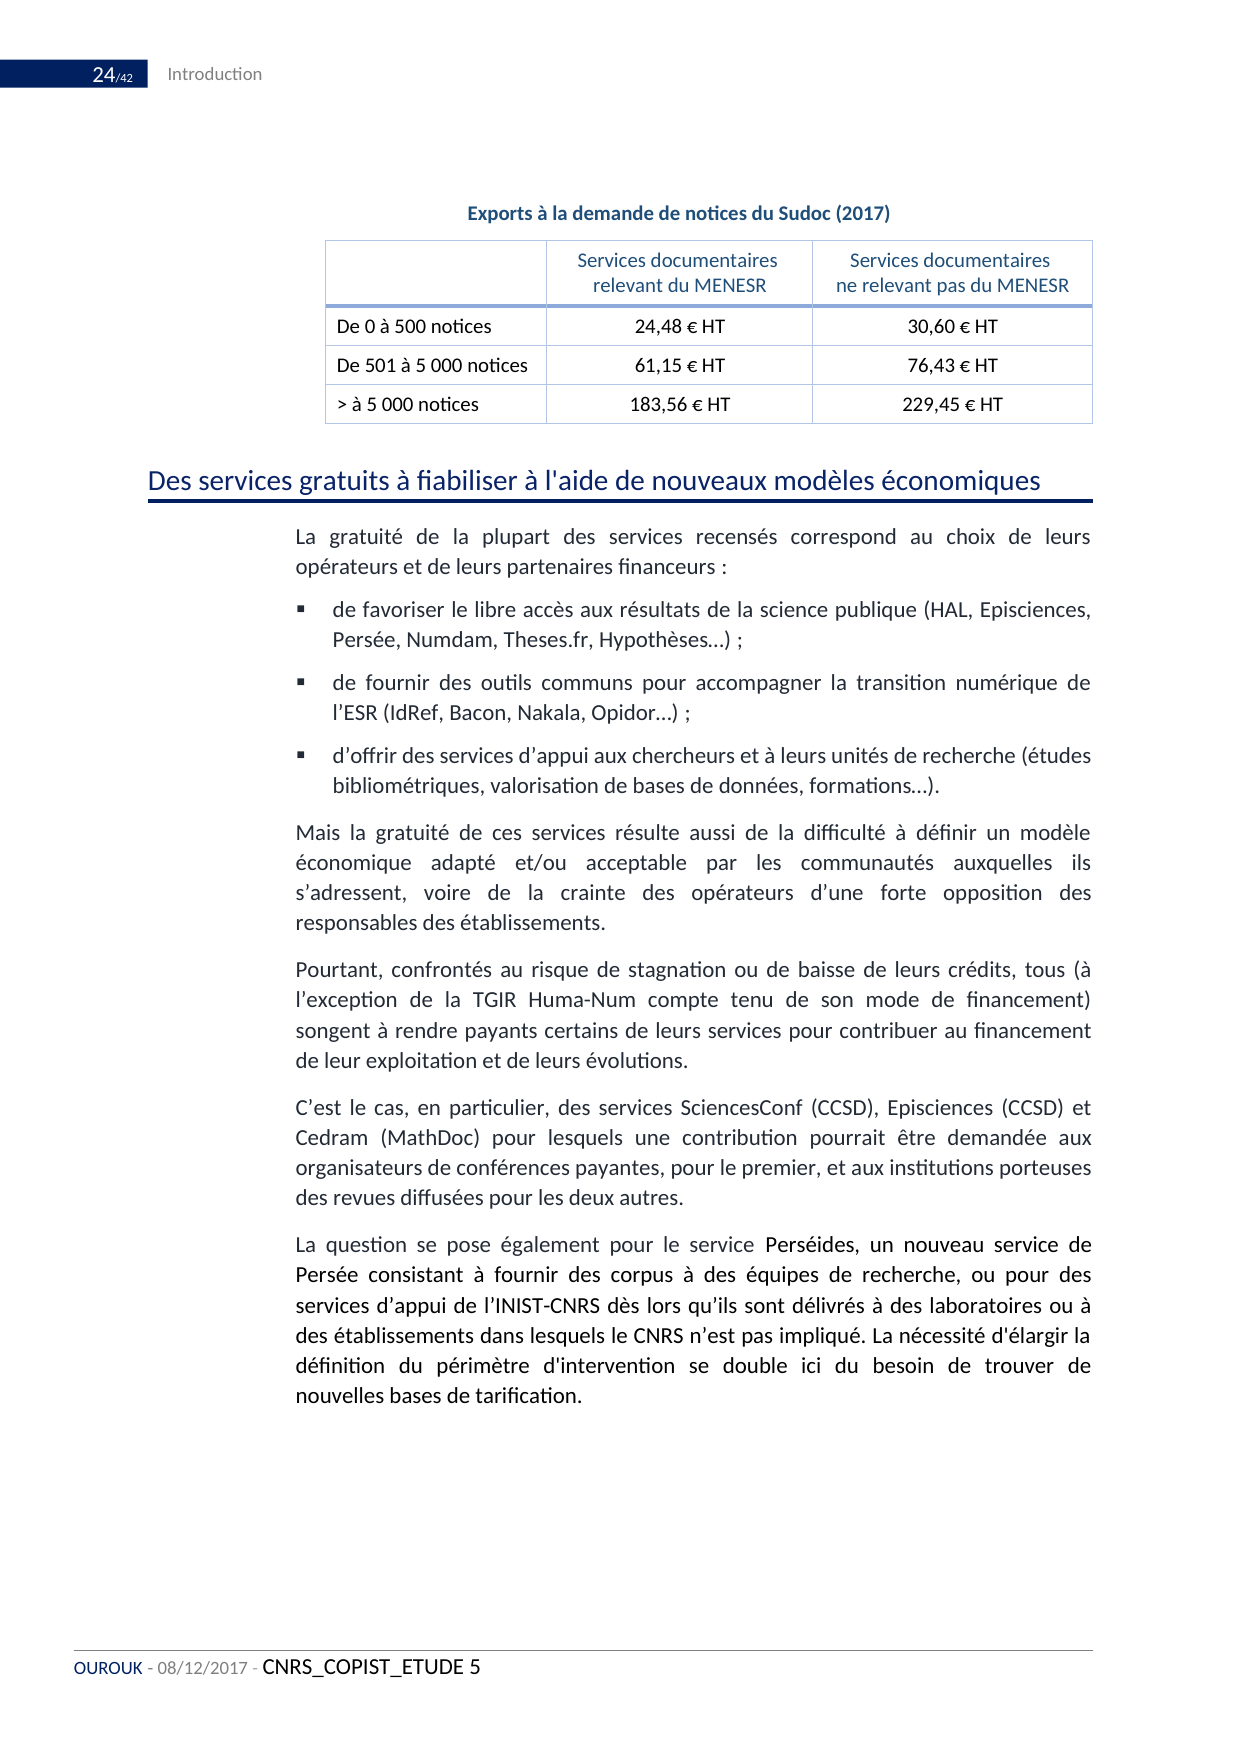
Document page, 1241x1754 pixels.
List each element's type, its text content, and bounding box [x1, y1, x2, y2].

list La gratuité de la plupart des services recensés correspond au choix de leurs opérateurs et de leurs partenaires financeurs : [295, 522, 1093, 580]
table_cell De 501 à 5 000 notices [326, 346, 546, 384]
table_header Services documentaires ne relevant pas du MENESR [813, 241, 1092, 304]
table_cell 30,60 € HT [813, 308, 1092, 345]
table_cell > à 5 000 notices [326, 385, 546, 423]
table_header Services documentaires relevant du MENESR [547, 241, 812, 304]
list d’offrir des services d’appui aux chercheurs et à leurs unités de recherche (études bibliométriques, valorisation de bases de données, formations…). [295, 741, 1093, 799]
list de favoriser le libre accès aux résultats de la science publique (HAL, Episciences, Persée, Numdam, Theses.fr, Hypothèses…) ; [295, 595, 1093, 653]
table_header [326, 241, 546, 304]
subtitle Des services gratuits à fiabiliser à l'aide de nouveaux modèles économiques [148, 462, 1093, 499]
table_cell 229,45 € HT [813, 385, 1092, 423]
table_cell De 0 à 500 notices [326, 308, 546, 345]
table_cell 76,43 € HT [813, 346, 1092, 384]
list Pourtant, confrontés au risque de stagnation ou de baisse de leurs crédits, tous (à l’exception de la TGIR Huma-Num compte tenu de son mode de financement) songent à rendre payants certains de leurs services pour contribuer au financement de leur exploitation et de leurs évolutions. [295, 955, 1093, 1074]
list La question se pose également pour le service Perséides, un nouveau service de Persée consistant à fournir des corpus à des équipes de recherche, ou pour des services d’appui de l’INIST-CNRS dès lors qu’ils sont délivrés à des laboratoires ou à des établissements dans lesquels le CNRS n’est pas impliqué. La nécessité d'élargir la définition du périmètre d'intervention se double ici du besoin de trouver de nouvelles bases de tarification. [295, 1230, 1093, 1409]
list de fournir des outils communs pour accompagner la transition numérique de l’ESR (IdRef, Bacon, Nakala, Opidor…) ; [295, 668, 1093, 726]
table_cell 24,48 € HT [547, 308, 812, 345]
table_cell 61,15 € HT [547, 346, 812, 384]
table_cell 183,56 € HT [547, 385, 812, 423]
text Exports à la demande de notices du Sudoc (2017) [266, 200, 1093, 225]
list C’est le cas, en particulier, des services SciencesConf (CCSD), Episciences (CCSD) et Cedram (MathDoc) pour lesquels une contribution pourrait être demandée aux organisateurs de conférences payantes, pour le premier, et aux institutions porteuses des revues diffusées pour les deux autres. [295, 1093, 1093, 1212]
text Mais la gratuité de ces services résulte aussi de la difficulté à définir un modèle économique adapté et/ou acceptable par les communautés auxquelles ils s’adressent, voire de la crainte des opérateurs d’une forte opposition des responsables des établissements. [295, 818, 1093, 937]
